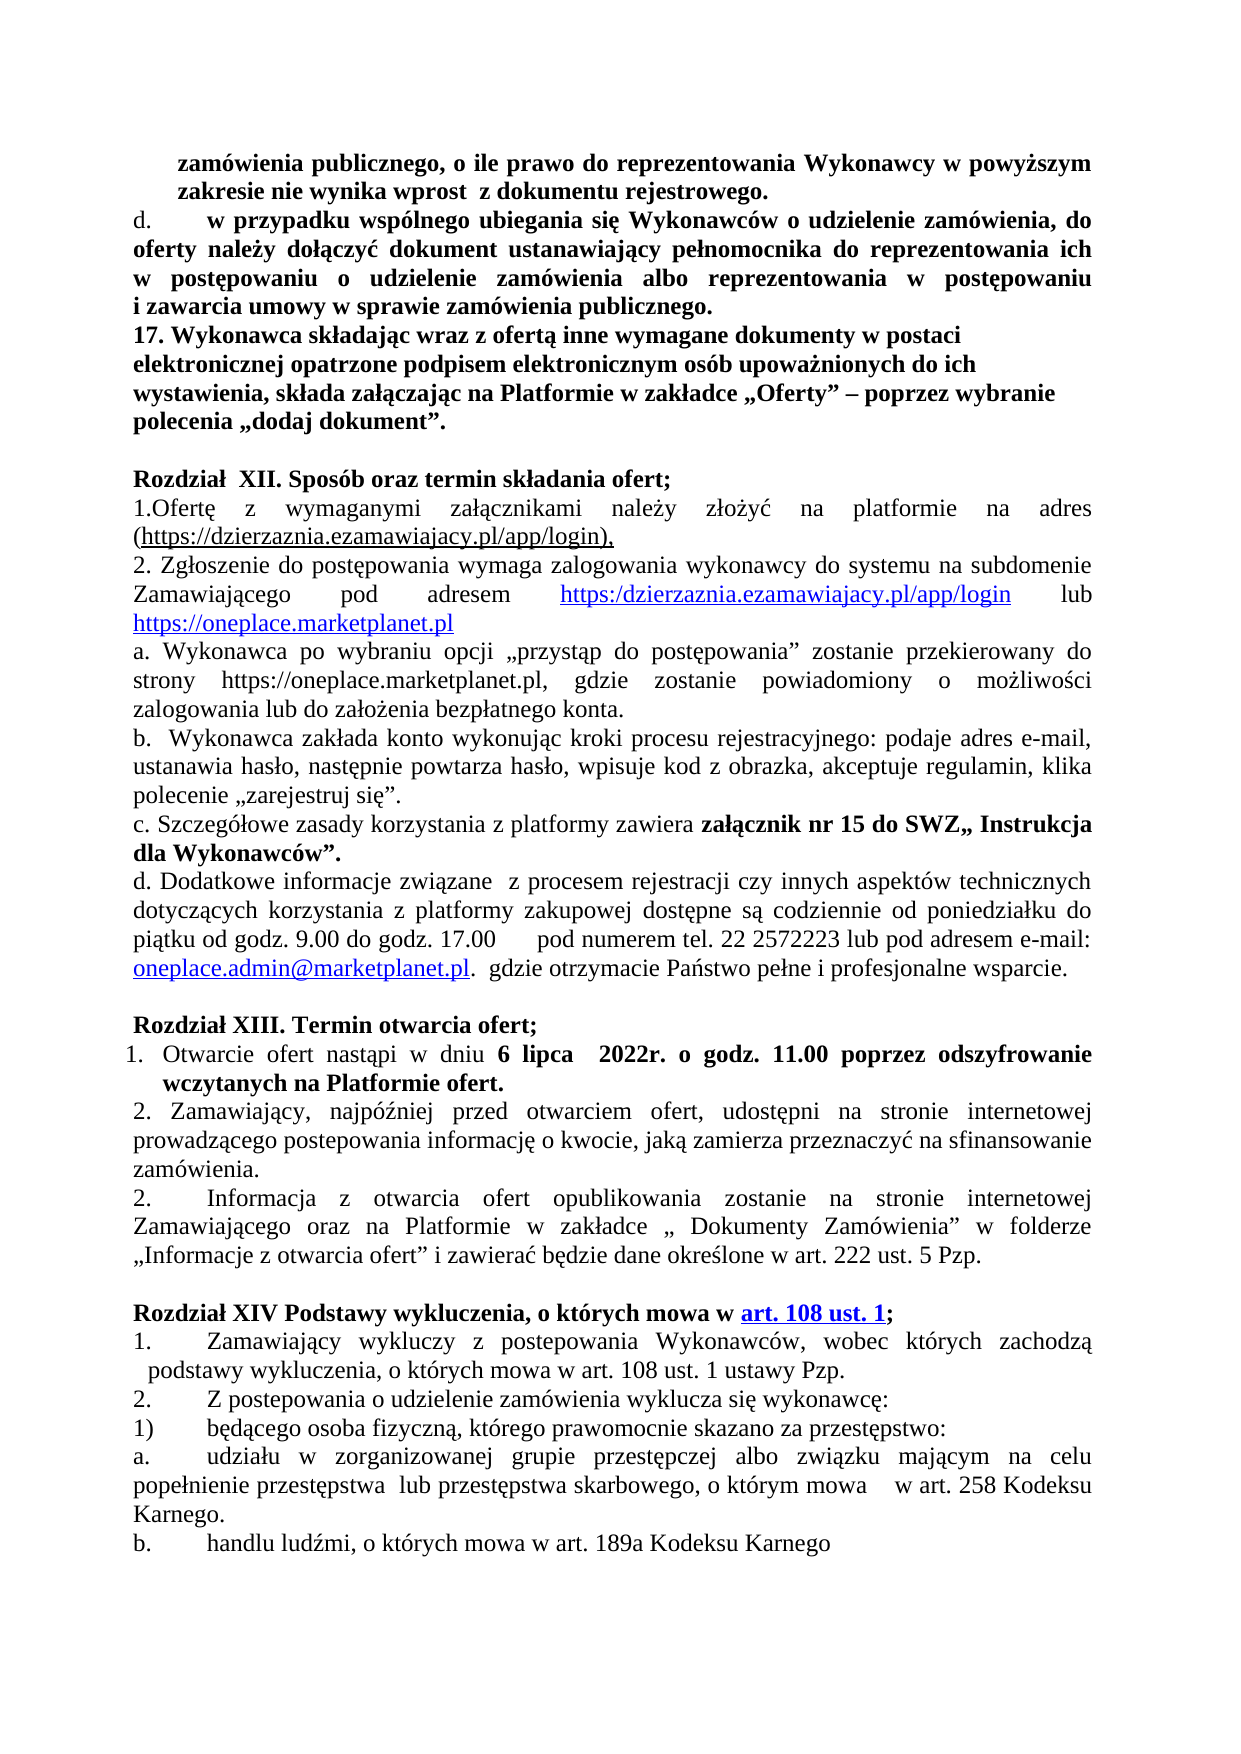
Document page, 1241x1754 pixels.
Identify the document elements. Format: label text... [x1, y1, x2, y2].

list handlu ludźmi, o których mowa w art. 189a Kodeksu Karnego [133, 1528, 1093, 1556]
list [133, 148, 1093, 205]
list Z postepowania o udzielenie zamówienia wyklucza się wykonawcę: [133, 1384, 1093, 1413]
list Otwarcie ofert nastąpi w dniu 6 lipca 2022r. o godz. 11.00 poprzez odszyfrowanie wczytanych na Platformie ofert. [125, 1039, 1093, 1096]
text b. Wykonawca zakłada konto wykonując kroki procesu rejestracyjnego: podaje adres e-mail, ustanawia hasło, następnie powtarza hasło, wpisuje kod z obrazka, akceptuje regulamin, klika polecenie „zarejestruj się”. [133, 723, 1093, 809]
list w przypadku wspólnego ubiegania się Wykonawców o udzielenie zamówienia, do oferty należy dołączyć dokument ustanawiający pełnomocnika do reprezentowania ich w postępowaniu o udzielenie zamówienia albo reprezentowania w postępowaniu i zawarcia umowy w sprawie zamówienia publicznego. [133, 205, 1093, 320]
list będącego osoba fizyczną, którego prawomocnie skazano za przestępstwo: [133, 1413, 1093, 1441]
text d. Dodatkowe informacje związane z procesem rejestracji czy innych aspektów technicznych dotyczących korzystania z platformy zakupowej dostępne są codziennie od poniedziałku do piątku od godz. 9.00 do godz. 17.00 pod numerem tel. 22 2572223 lub pod adresem e-mail: oneplace.admin@marketplanet.pl. gdzie otrzymacie Państwo pełne i profesjonalne wsparcie. [133, 866, 1093, 981]
text 17. Wykonawca składając wraz z ofertą inne wymagane dokumenty w postaci elektronicznej opatrzone podpisem elektronicznym osób upoważnionych do ich wystawienia, składa załączając na Platformie w zakładce „Oferty” – poprzez wybranie polecenia „dodaj dokument”. [133, 320, 1093, 435]
list Zamawiający wykluczy z postepowania Wykonawców, wobec których zachodzą podstawy wykluczenia, o których mowa w art. 108 ust. 1 ustawy Pzp. [133, 1326, 1093, 1384]
list udziału w zorganizowanej grupie przestępczej albo związku mającym na celu popełnienie przestępstwa lub przestępstwa skarbowego, o którym mowa w art. 258 Kodeksu Karnego. [133, 1441, 1093, 1528]
text c. Szczegółowe zasady korzystania z platformy zawiera załącznik nr 15 do SWZ„ Instrukcja dla Wykonawców”. [133, 809, 1093, 866]
list 2. Zamawiający, najpóźniej przed otwarciem ofert, udostępni na stronie internetowej prowadzącego postepowania informację o kwocie, jaką zamierza przeznaczyć na sfinansowanie zamówienia. [133, 1096, 1093, 1183]
text 2. Zgłoszenie do postępowania wymaga zalogowania wykonawcy do systemu na subdomenie Zamawiającego pod adresem https:/dzierzaznia.ezamawiajacy.pl/app/login lub https://oneplace.marketplanet.pl [133, 550, 1093, 636]
list Informacja z otwarcia ofert opublikowania zostanie na stronie internetowej Zamawiającego oraz na Platformie w zakładce „ Dokumenty Zamówienia” w folderze „Informacje z otwarcia ofert” i zawierać będzie dane określone w art. 222 ust. 5 Pzp. [133, 1183, 1093, 1269]
text a. Wykonawca po wybraniu opcji „przystąp do postępowania” zostanie przekierowany do strony https://oneplace.marketplanet.pl, gdzie zostanie powiadomiony o możliwości zalogowania lub do założenia bezpłatnego konta. [133, 636, 1093, 723]
text 1.Ofertę z wymaganymi załącznikami należy złożyć na platformie na adres (https://dzierzaznia.ezamawiajacy.pl/app/login), [133, 493, 1093, 550]
text Rozdział XII. Sposób oraz termin składania ofert; [133, 464, 1093, 493]
text Rozdział XIII. Termin otwarcia ofert; [133, 1010, 1093, 1039]
text Rozdział XIV Podstawy wykluczenia, o których mowa w art. 108 ust. 1; [133, 1298, 1093, 1326]
